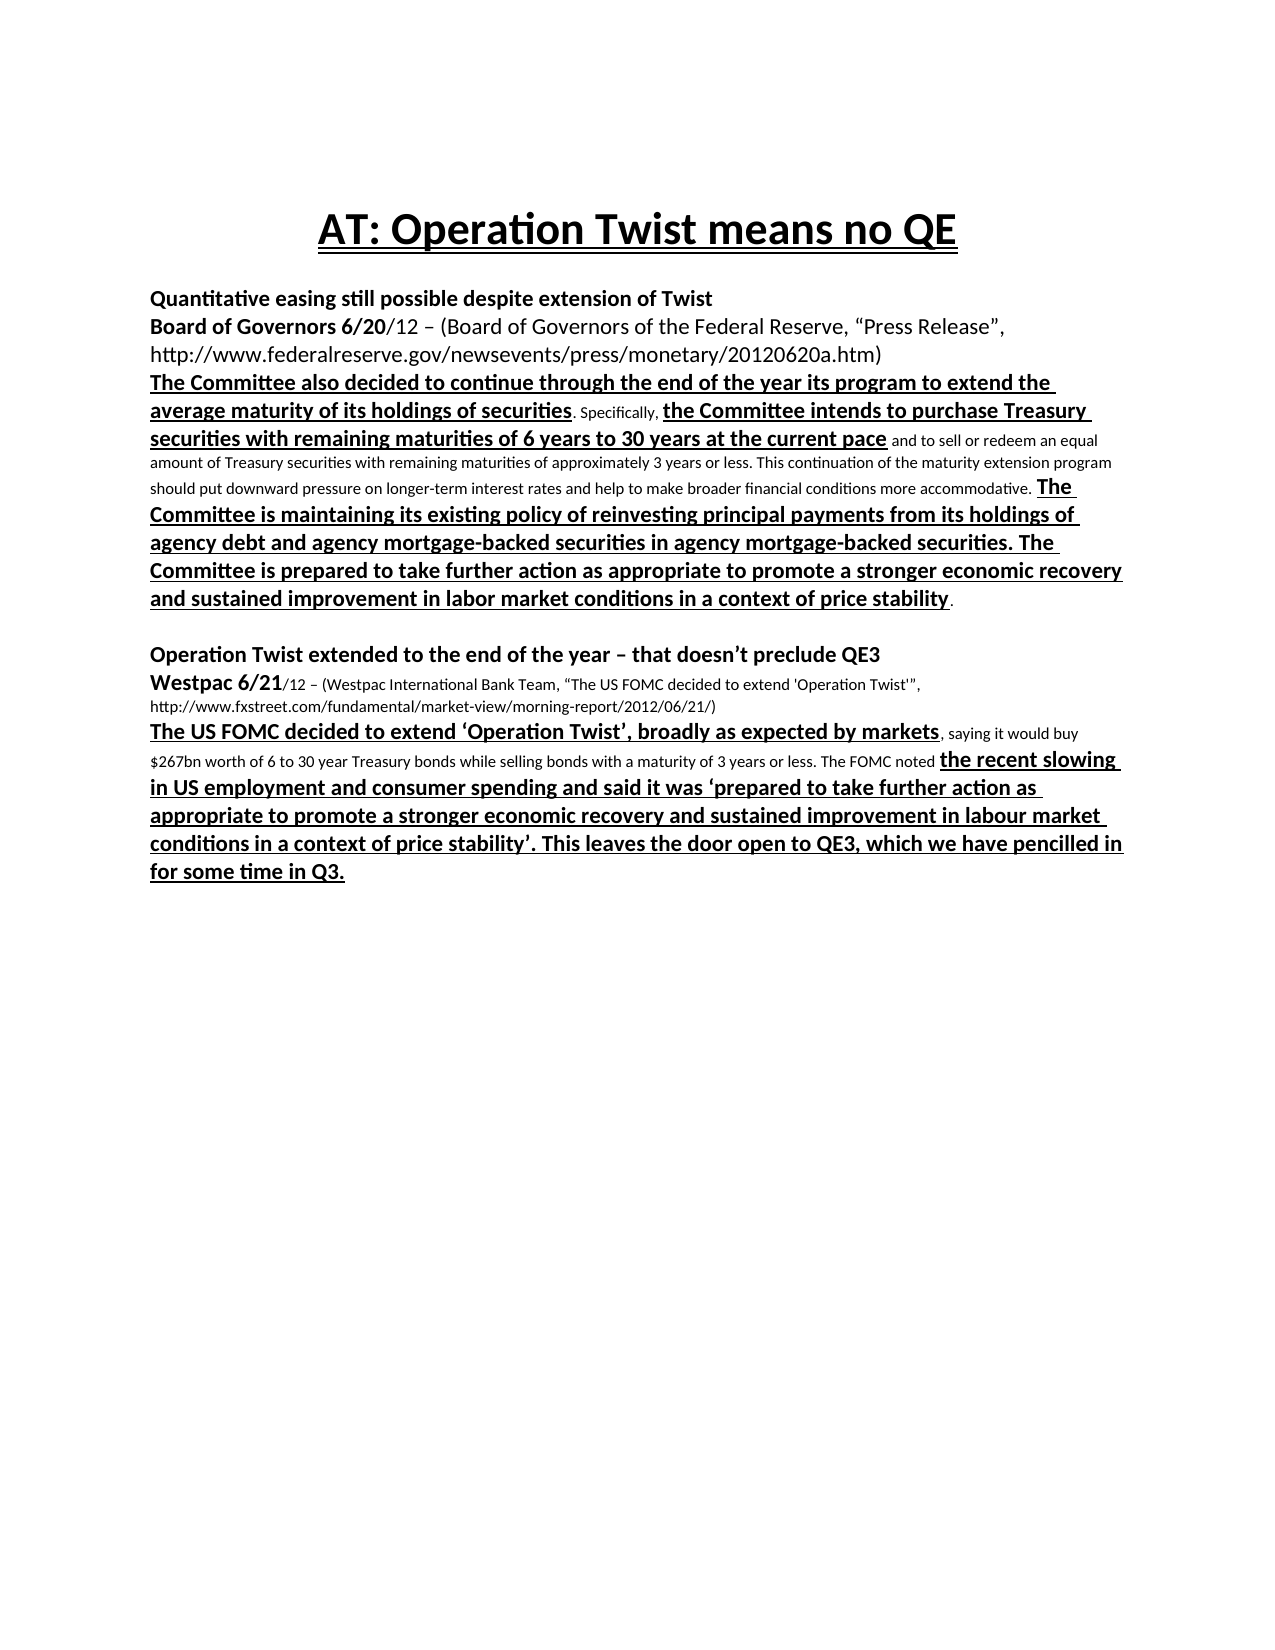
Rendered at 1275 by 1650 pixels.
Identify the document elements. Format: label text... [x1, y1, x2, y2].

text Quantitative easing still possible despite extension of Twist [150, 284, 1125, 312]
text Westpac 6/21/12 – (Westpac International Bank Team, “The US FOMC decided to extend 'Operation Twist'”, http://www.fxstreet.com/fundamental/market-view/morning-report/2012/06/21/) [150, 668, 1125, 717]
subtitle AT: Operation Twist means no QE [150, 200, 1125, 256]
text The Committee also decided to continue through the end of the year its program to extend the average maturity of its holdings of securities. Specifically, the Committee intends to purchase Treasury securities with remaining maturities of 6 years to 30 years at the current pace and to sell or redeem an equal amount of Treasury securities with remaining maturities of approximately 3 years or less. This continuation of the maturity extension program should put downward pressure on longer-term interest rates and help to make broader financial conditions more accommodative. The Committee is maintaining its existing policy of reinvesting principal payments from its holdings of agency debt and agency mortgage-backed securities in agency mortgage-backed securities. The Committee is prepared to take further action as appropriate to promote a stronger economic recovery and sustained improvement in labor market conditions in a context of price stability. [150, 368, 1125, 612]
text The US FOMC decided to extend ‘Operation Twist’, broadly as expected by markets, saying it would buy $267bn worth of 6 to 30 year Treasury bonds while selling bonds with a maturity of 3 years or less. The FOMC noted the recent slowing in US employment and consumer spending and said it was ‘prepared to take further action as appropriate to promote a stronger economic recovery and sustained improvement in labour market conditions in a context of price stability’. This leaves the door open to QE3, which we have pencilled in for some time in Q3. [150, 717, 1125, 885]
text Operation Twist extended to the end of the year – that doesn’t preclude QE3 [150, 641, 1125, 668]
text Board of Governors 6/20/12 – (Board of Governors of the Federal Reserve, “Press Release”, http://www.federalreserve.gov/newsevents/press/monetary/20120620a.htm) [150, 312, 1125, 368]
